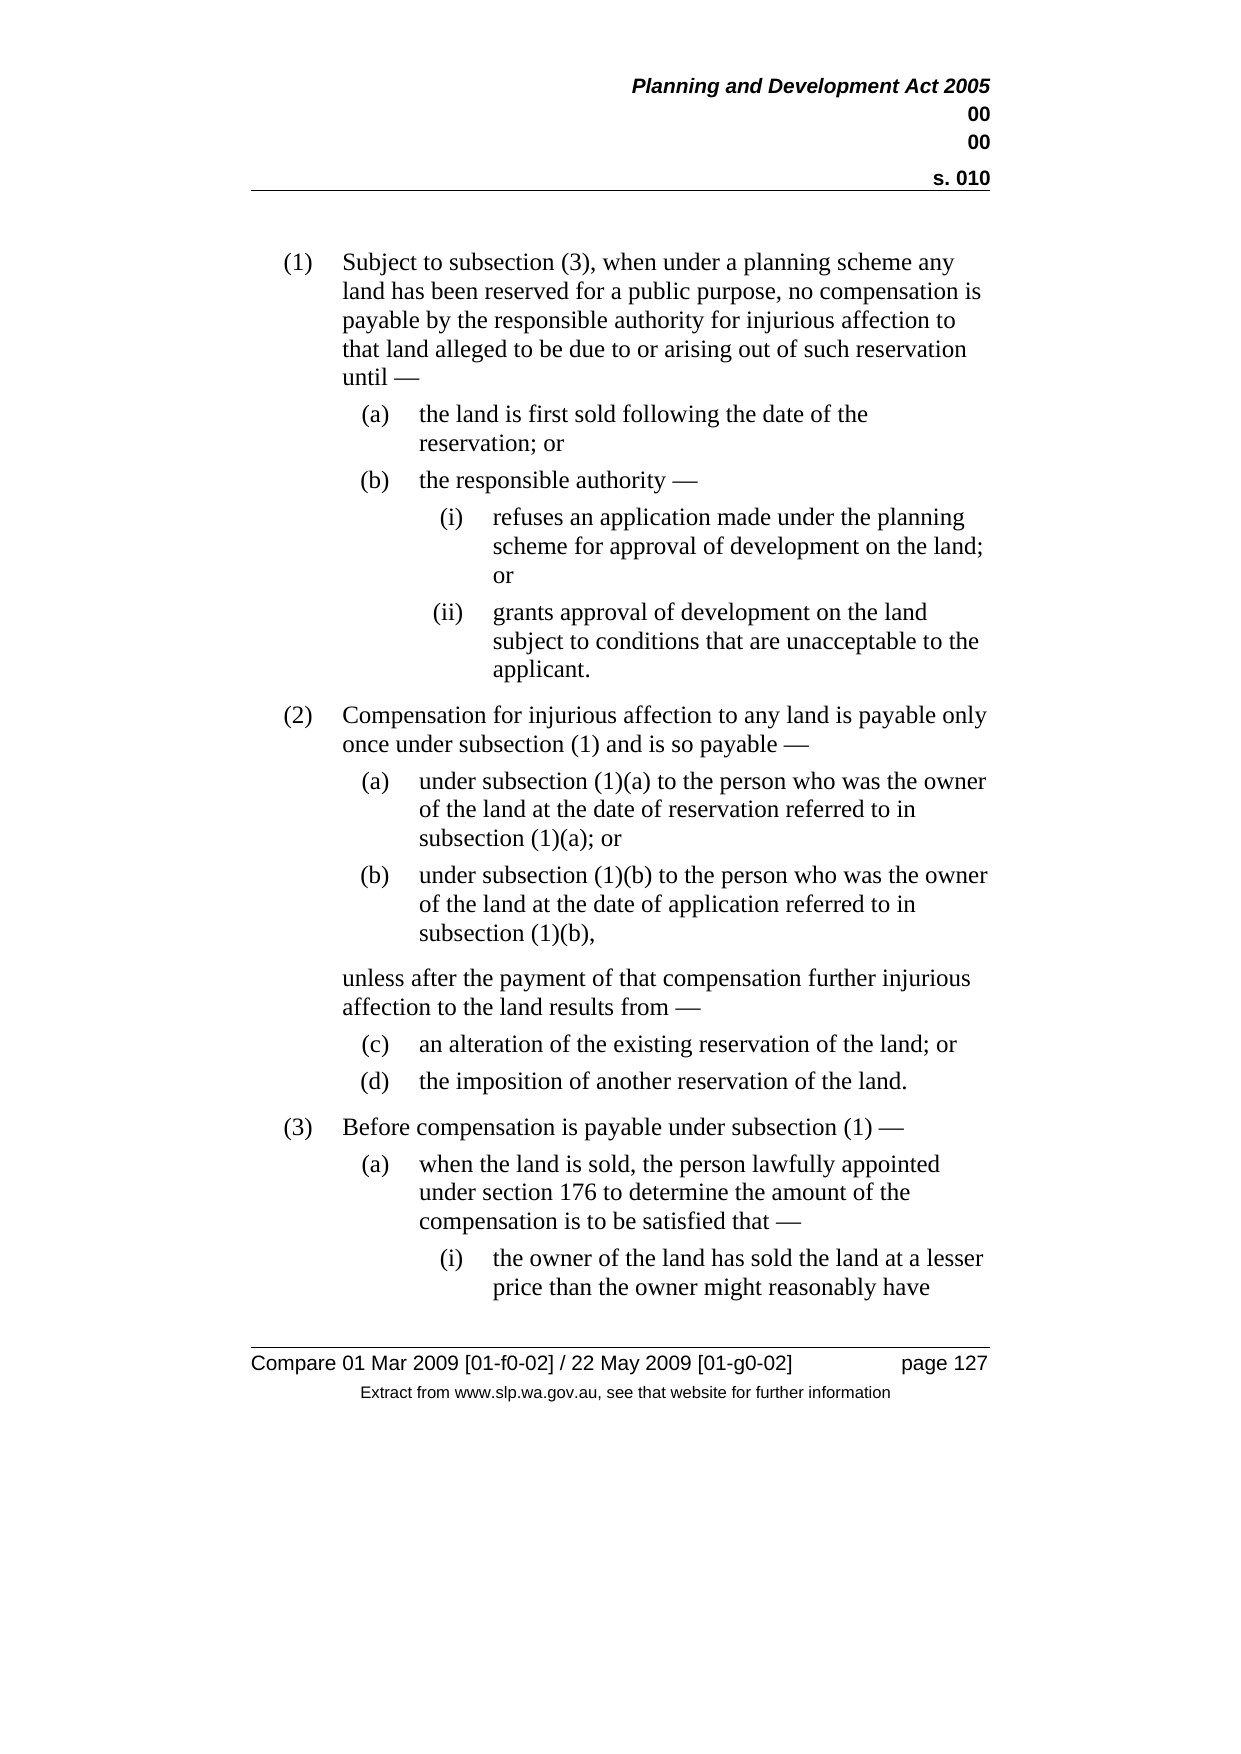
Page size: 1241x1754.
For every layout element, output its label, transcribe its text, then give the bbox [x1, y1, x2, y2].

text (a) when the land is sold, the person lawfully appointed under section 176 to determine the amount of the compensation is to be satisfied that — [251, 1149, 990, 1235]
text (a) under subsection (1)(a) to the person who was the owner of the land at the date of reservation referred to in subsection (1)(a); or [251, 766, 990, 852]
text (2) Compensation for injurious affection to any land is payable only once under subsection (1) and is so payable — [251, 700, 990, 757]
text (1) Subject to subsection (3), when under a planning scheme any land has been reserved for a public purpose, no compensation is payable by the responsible authority for injurious affection to that land alleged to be due to or arising out of such reservation until — [251, 247, 990, 391]
text (a) the land is first sold following the date of the reservation; or [251, 399, 990, 457]
text (i) refuses an application made under the planning scheme for approval of development on the land; or [251, 502, 990, 589]
text (b) the responsible authority — [251, 465, 990, 494]
text (d) the imposition of another reservation of the land. [251, 1066, 990, 1095]
text unless after the payment of that compensation further injurious affection to the land results from — [251, 963, 990, 1021]
text (c) an alteration of the existing reservation of the land; or [251, 1029, 990, 1058]
text (ii) grants approval of development on the land subject to conditions that are unacceptable to the applicant. [251, 597, 990, 683]
text (3) Before compensation is payable under subsection (1) — [251, 1112, 990, 1140]
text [251, 1243, 990, 1301]
text (b) under subsection (1)(b) to the person who was the owner of the land at the date of application referred to in subsection (1)(b), [251, 860, 990, 947]
